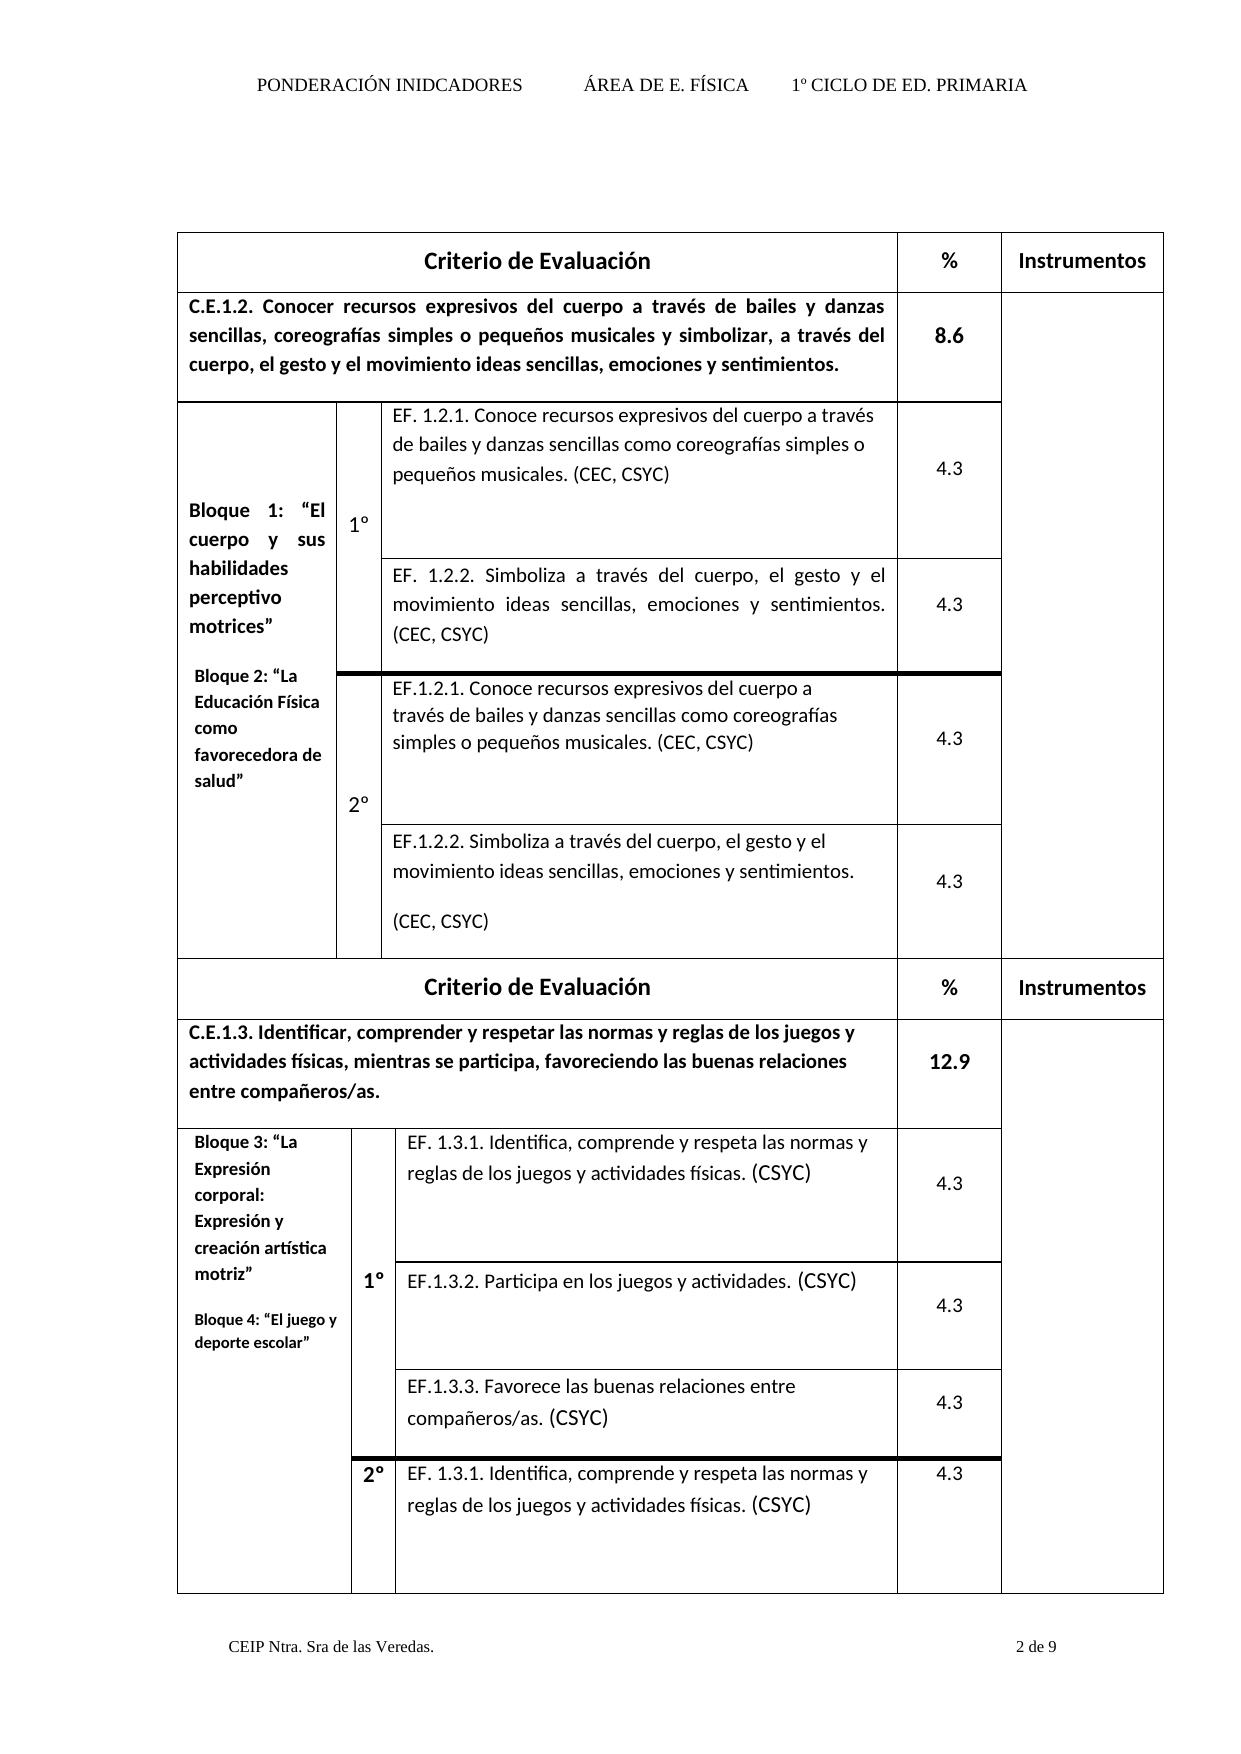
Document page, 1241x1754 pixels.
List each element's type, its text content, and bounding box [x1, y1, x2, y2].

table_cell EF. 1.2.2. Simboliza a través del cuerpo, el gesto y el movimiento ideas sencillas, emociones y sentimientos. (CEC, CSYC) [382, 559, 897, 671]
table_cell EF. 1.3.1. Identifica, comprende y respeta las normas y reglas de los juegos y actividades físicas. (CSYC) [396, 1129, 897, 1261]
table_cell 4.3 [898, 676, 1001, 824]
table_cell 4.3 [898, 1461, 1001, 1593]
table_cell [1002, 1020, 1163, 1593]
table_cell 4.3 [898, 559, 1001, 671]
table_cell EF.1.3.2. Participa en los juegos y actividades. (CSYC) [396, 1263, 897, 1369]
table_cell Instrumentos [1002, 959, 1163, 1018]
table_cell 4.3 [898, 1370, 1001, 1456]
table_cell % [898, 959, 1001, 1018]
table_cell 4.3 [898, 1263, 1001, 1369]
table_cell 1º [352, 1129, 395, 1456]
table_cell 12.9 [898, 1020, 1001, 1128]
table_cell C.E.1.3. Identificar, comprender y respetar las normas y reglas de los juegos y actividades físicas, mientras se participa, favoreciendo las buenas relaciones entre compañeros/as. [178, 1020, 897, 1128]
table_cell EF. 1.2.1. Conoce recursos expresivos del cuerpo a través de bailes y danzas sencillas como coreografías simples o pequeños musicales. (CEC, CSYC) [382, 403, 897, 558]
table_cell [1002, 293, 1163, 958]
table_cell Bloque 1: “El cuerpo y sus habilidades perceptivo motrices” Bloque 2: “La Educación Física como favorecedora de salud” [178, 403, 336, 958]
table_cell 4.3 [898, 403, 1001, 558]
table_cell 1º [337, 403, 381, 671]
table_cell EF.1.2.2. Simboliza a través del cuerpo, el gesto y el movimiento ideas sencillas, emociones y sentimientos. (CEC, CSYC) [382, 825, 897, 958]
table_cell Criterio de Evaluación [178, 959, 897, 1018]
table_cell 4.3 [898, 825, 1001, 958]
table_cell EF. 1.3.1. Identifica, comprende y respeta las normas y reglas de los juegos y actividades físicas. (CSYC) [396, 1461, 897, 1593]
table_cell C.E.1.2. Conocer recursos expresivos del cuerpo a través de bailes y danzas sencillas, coreografías simples o pequeños musicales y simbolizar, a través del cuerpo, el gesto y el movimiento ideas sencillas, emociones y sentimientos. [178, 293, 897, 401]
table_cell EF.1.2.1. Conoce recursos expresivos del cuerpo a través de bailes y danzas sencillas como coreografías simples o pequeños musicales. (CEC, CSYC) [382, 676, 897, 824]
table_cell 2º [337, 676, 381, 958]
table_cell Bloque 3: “La Expresión corporal: Expresión y creación artística motriz” Bloque 4: “El juego y deporte escolar” [178, 1129, 351, 1593]
table_header Criterio de Evaluación [178, 233, 897, 292]
table_cell 2º [352, 1461, 395, 1593]
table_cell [396, 1370, 897, 1456]
table_cell 4.3 [898, 1129, 1001, 1261]
table_header Instrumentos [1002, 233, 1163, 292]
table_header % [898, 233, 1001, 292]
table_cell 8.6 [898, 293, 1001, 401]
